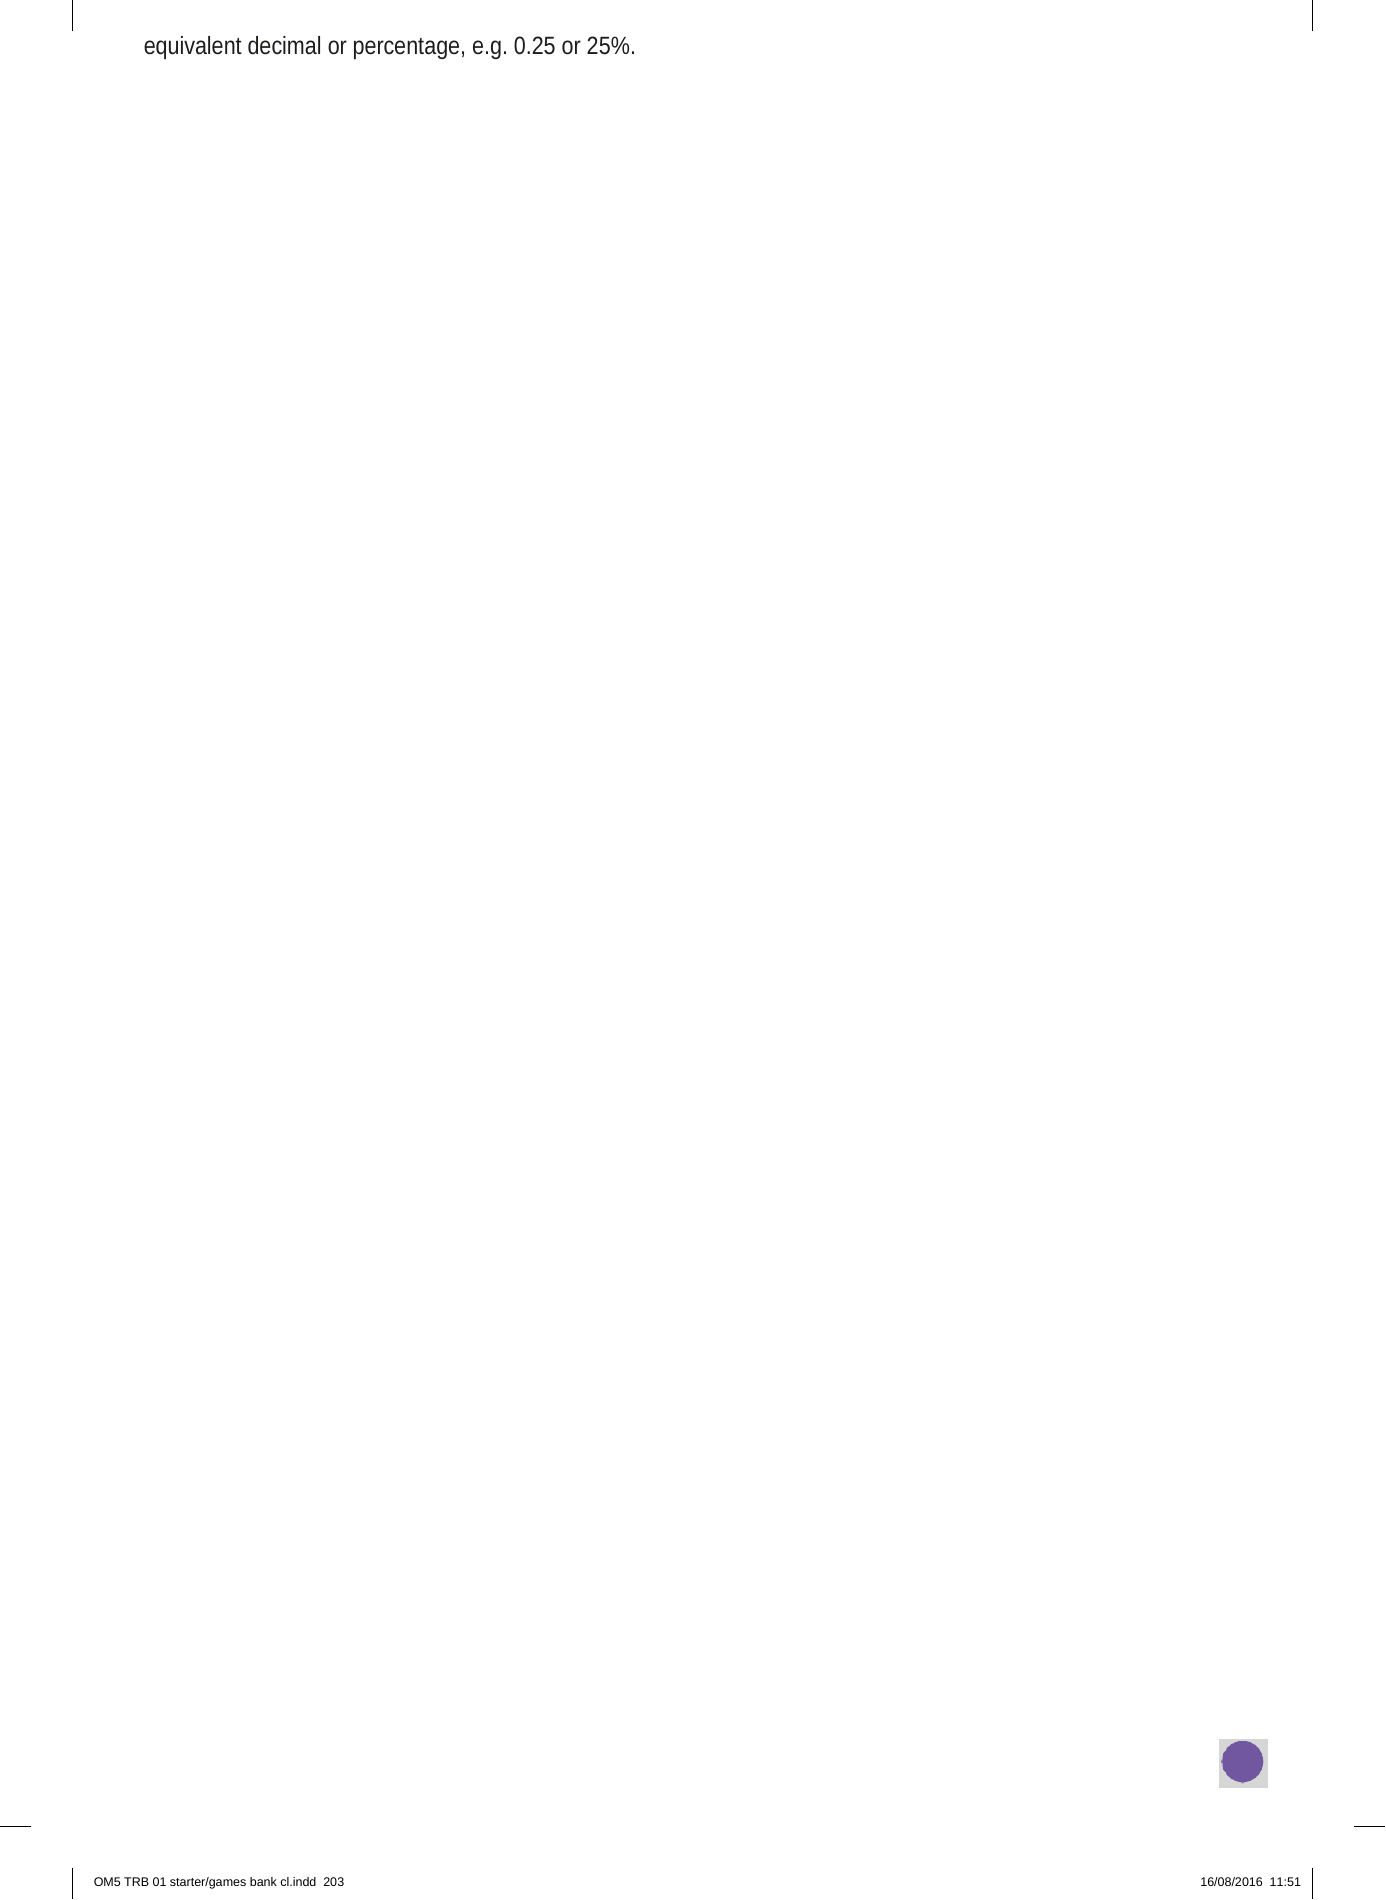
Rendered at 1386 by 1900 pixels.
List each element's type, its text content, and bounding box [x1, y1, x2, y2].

text equivalent decimal or percentage, e.g. 0.25 or 25%. [143, 31, 1207, 60]
picture [1219, 1739, 1268, 1788]
